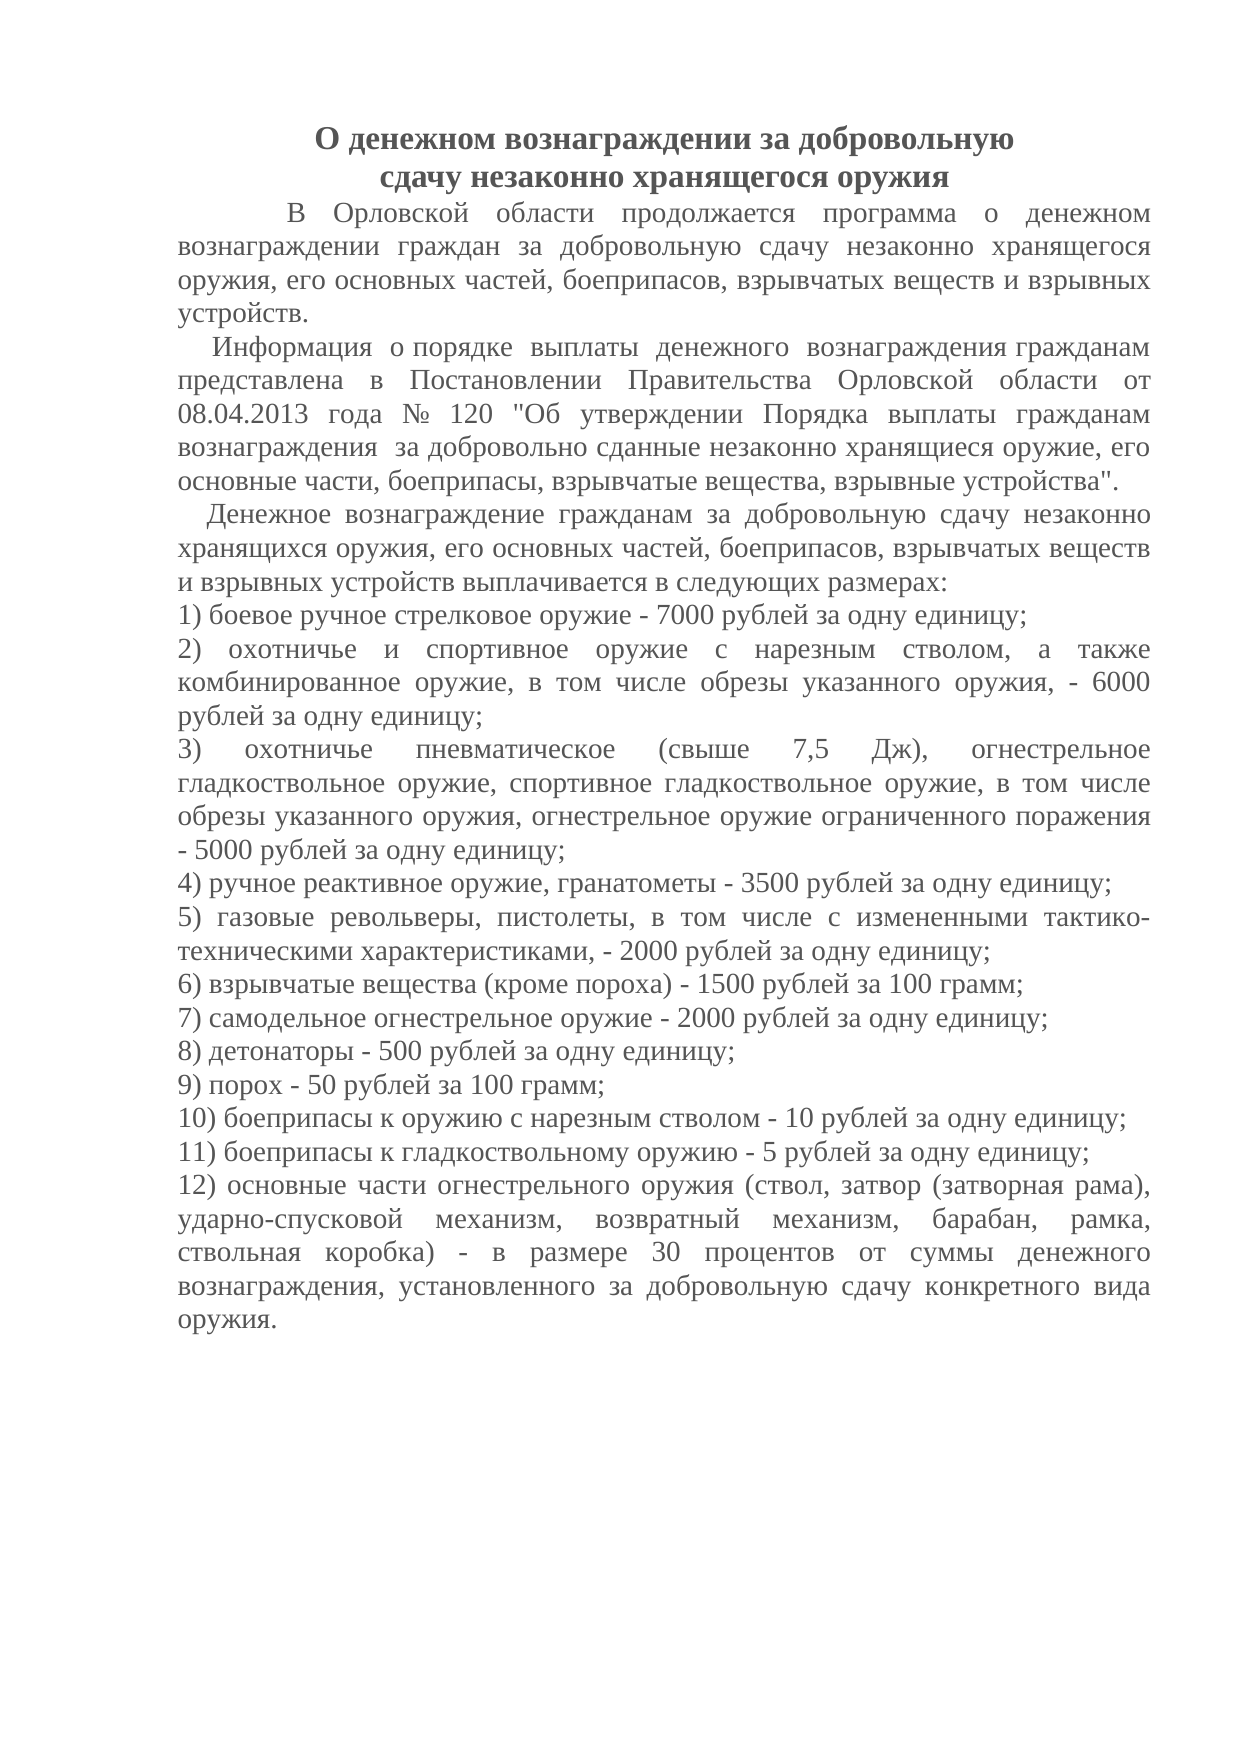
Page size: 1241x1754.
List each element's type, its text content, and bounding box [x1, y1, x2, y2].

text 9) порох - 50 рублей за 100 грамм; [177, 1067, 1152, 1100]
text сдачу незаконно хранящегося оружия [177, 156, 1152, 195]
text 7) самодельное огнестрельное оружие - 2000 рублей за одну единицу; [177, 1000, 1152, 1033]
text 8) детонаторы - 500 рублей за одну единицу; [177, 1033, 1152, 1067]
text 6) взрывчатые вещества (кроме пороха) - 1500 рублей за 100 грамм; [177, 966, 1152, 1000]
text 1) боевое ручное стрелковое оружие - 7000 рублей за одну единицу; [177, 597, 1152, 631]
text 4) ручное реактивное оружие, гранатометы - 3500 рублей за одну единицу; [177, 866, 1152, 899]
text 12) основные части огнестрельного оружия (ствол, затвор (затворная рама), ударно-спусковой механизм, возвратный механизм, барабан, рамка, ствольная коробка) - в размере 30 процентов от суммы денежного вознаграждения, установленного за добровольную сдачу конкретного вида оружия. [177, 1167, 1152, 1335]
text 10) боеприпасы к оружию с нарезным стволом - 10 рублей за одну единицу; [177, 1100, 1152, 1134]
text 3) охотничье пневматическое (свыше 7,5 Дж), огнестрельное гладкоствольное оружие, спортивное гладкоствольное оружие, в том числе обрезы указанного оружия, огнестрельное оружие ограниченного поражения - 5000 рублей за одну единицу; [177, 731, 1152, 866]
text Денежное вознаграждение гражданам за добровольную сдачу незаконно хранящихся оружия, его основных частей, боеприпасов, взрывчатых веществ и взрывных устройств выплачивается в следующих размерах: [177, 497, 1152, 597]
text 11) боеприпасы к гладкоствольному оружию - 5 рублей за одну единицу; [177, 1134, 1152, 1167]
text Информация о порядке выплаты денежного вознаграждения гражданам представлена в Постановлении Правительства Орловской области от 08.04.2013 года № 120 "Об утверждении Порядка выплаты гражданам вознаграждения за добровольно сданные незаконно хранящиеся оружие, его основные части, боеприпасы, взрывчатые вещества, взрывные устройства". [177, 329, 1152, 497]
text 2) охотничье и спортивное оружие с нарезным стволом, а также комбинированное оружие, в том числе обрезы указанного оружия, - 6000 рублей за одну единицу; [177, 631, 1152, 731]
text В Орловской области продолжается программа о денежном вознаграждении граждан за добровольную сдачу незаконно хранящегося оружия, его основных частей, боеприпасов, взрывчатых веществ и взрывных устройств. [177, 195, 1152, 329]
text 5) газовые револьверы, пистолеты, в том числе с измененными тактико-техническими характеристиками, - 2000 рублей за одну единицу; [177, 899, 1152, 966]
text О денежном вознаграждении за добровольную [177, 118, 1152, 156]
